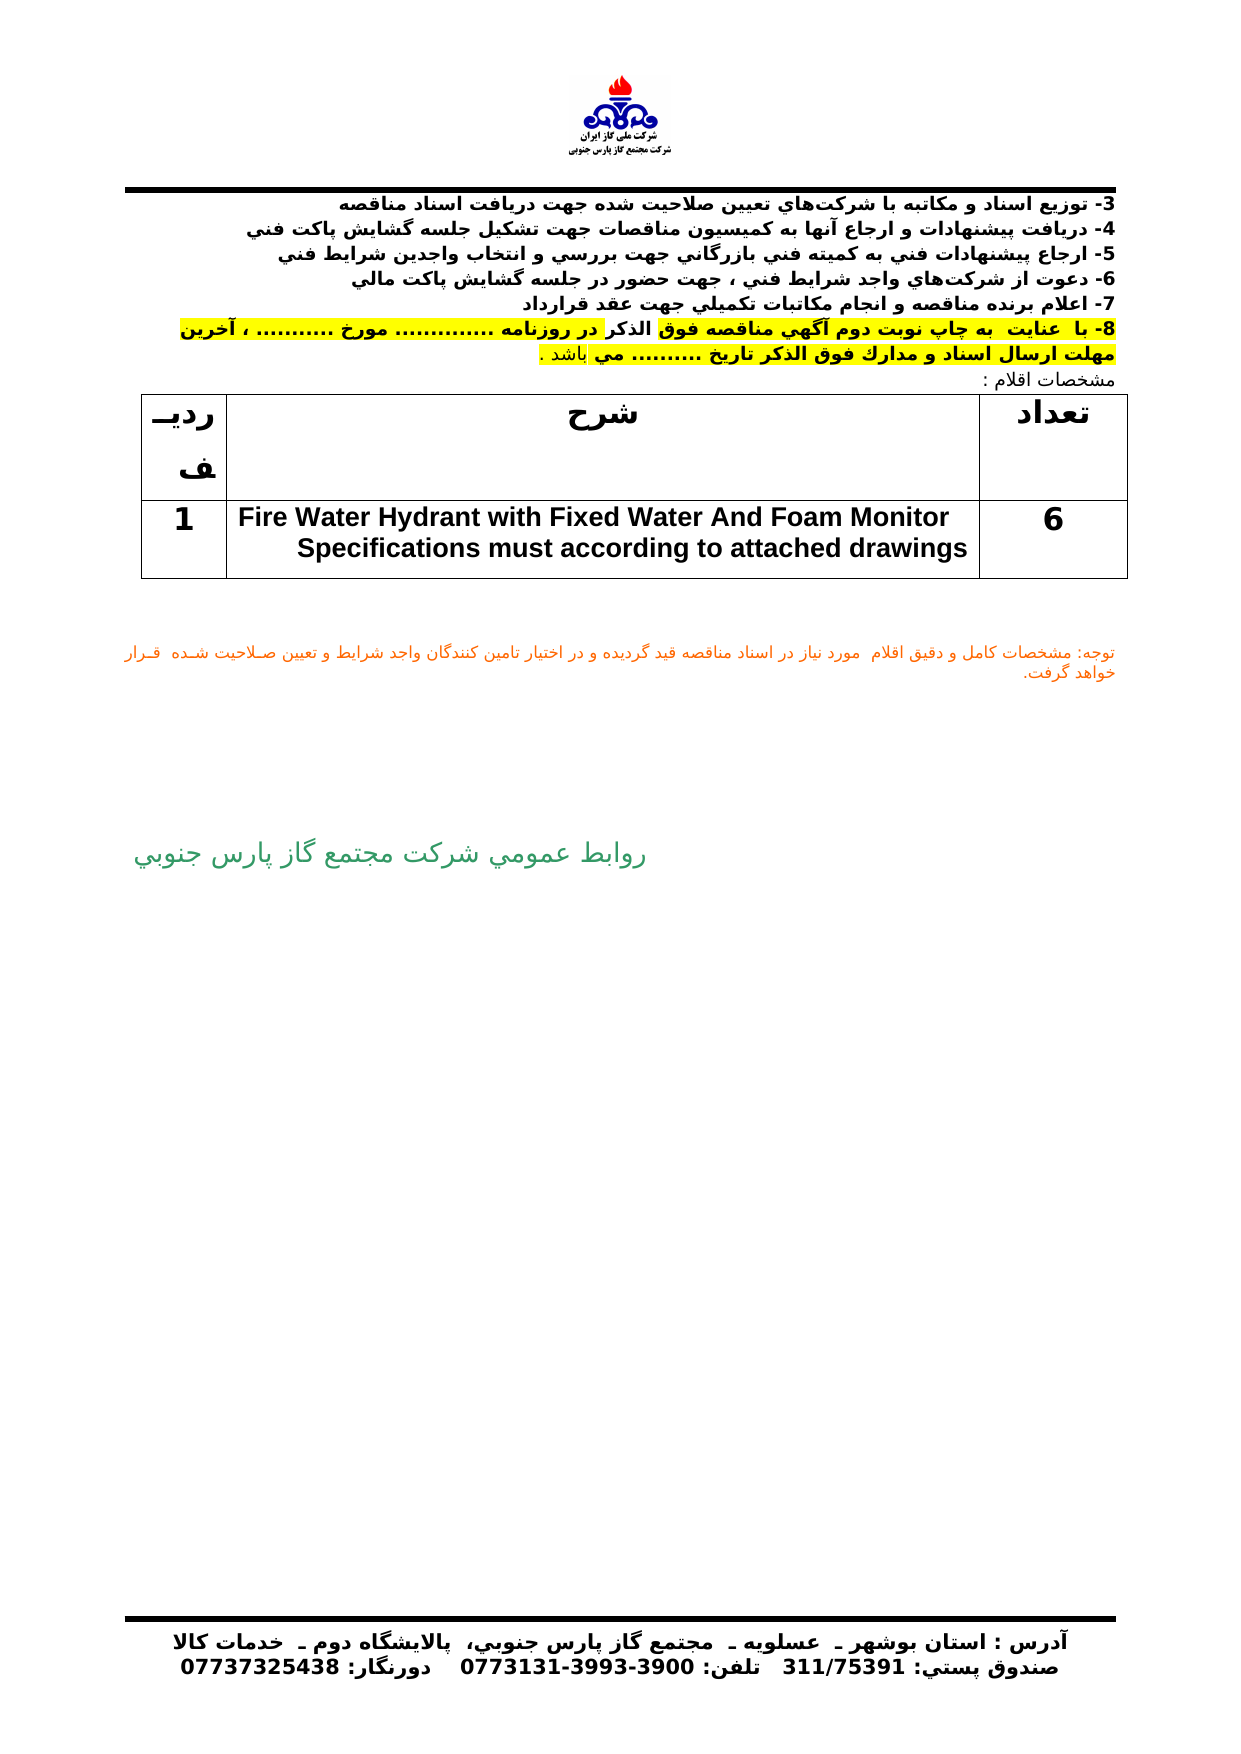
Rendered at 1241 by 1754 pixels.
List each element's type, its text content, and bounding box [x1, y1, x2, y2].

text 7- اعلام برنده مناقصه و انجام مكاتبات تكميلي جهت عقد قرارداد [124, 293, 1116, 315]
table_cell Fire Water Hydrant with Fixed Water And Foam Monitor Specifications must according to attached drawings [227, 501, 979, 578]
text 6- دعوت از شركت‌هاي واجد شرايط فني ، جهت حضور در جلسه گشايش پاكت مالي [124, 268, 1116, 290]
table_header تعداد [980, 395, 1127, 500]
table_cell 6 [980, 501, 1127, 578]
table_header شرح [227, 395, 979, 500]
text توجه: مشخصات كامل و دقيق اقلام مورد نياز در اسناد مناقصه قيد گرديده و در اختيار تامين كنندگان واجد شرايط و تعيين صلاحيت شده قرار خواهد گرفت. [124, 643, 1116, 682]
text 4- دريافت پيشنهادات و ارجاع آنها به كميسيون مناقصات جهت تشكيل جلسه گشايش پاكت فني [237, 218, 1116, 240]
table_cell 1 [142, 501, 226, 578]
text 5- ارجاع پيشنهادات فني به كميته فني بازرگاني جهت بررسي و انتخاب واجدين شرايط فني [124, 243, 1116, 265]
text روابط عمومي شركت مجتمع گاز پارس جنوبي [124, 838, 1116, 869]
text 8- با عنايت به چاپ نوبت دوم آگهي مناقصه فوق الذكر در روزنامه .............. مورخ ........... ، آخرين مهلت ارسال اسناد و مدارك فوق الذكر تاريخ .......... مي باشد . [124, 318, 1116, 365]
picture [568, 75, 672, 158]
text 3- توزيع اسناد و مكاتبه با شركت‌هاي تعيين صلاحيت شده جهت دريافت اسناد مناقصه [124, 193, 1116, 215]
text مشخصات اقلام : [124, 368, 1116, 390]
table_header رديف [142, 395, 226, 500]
